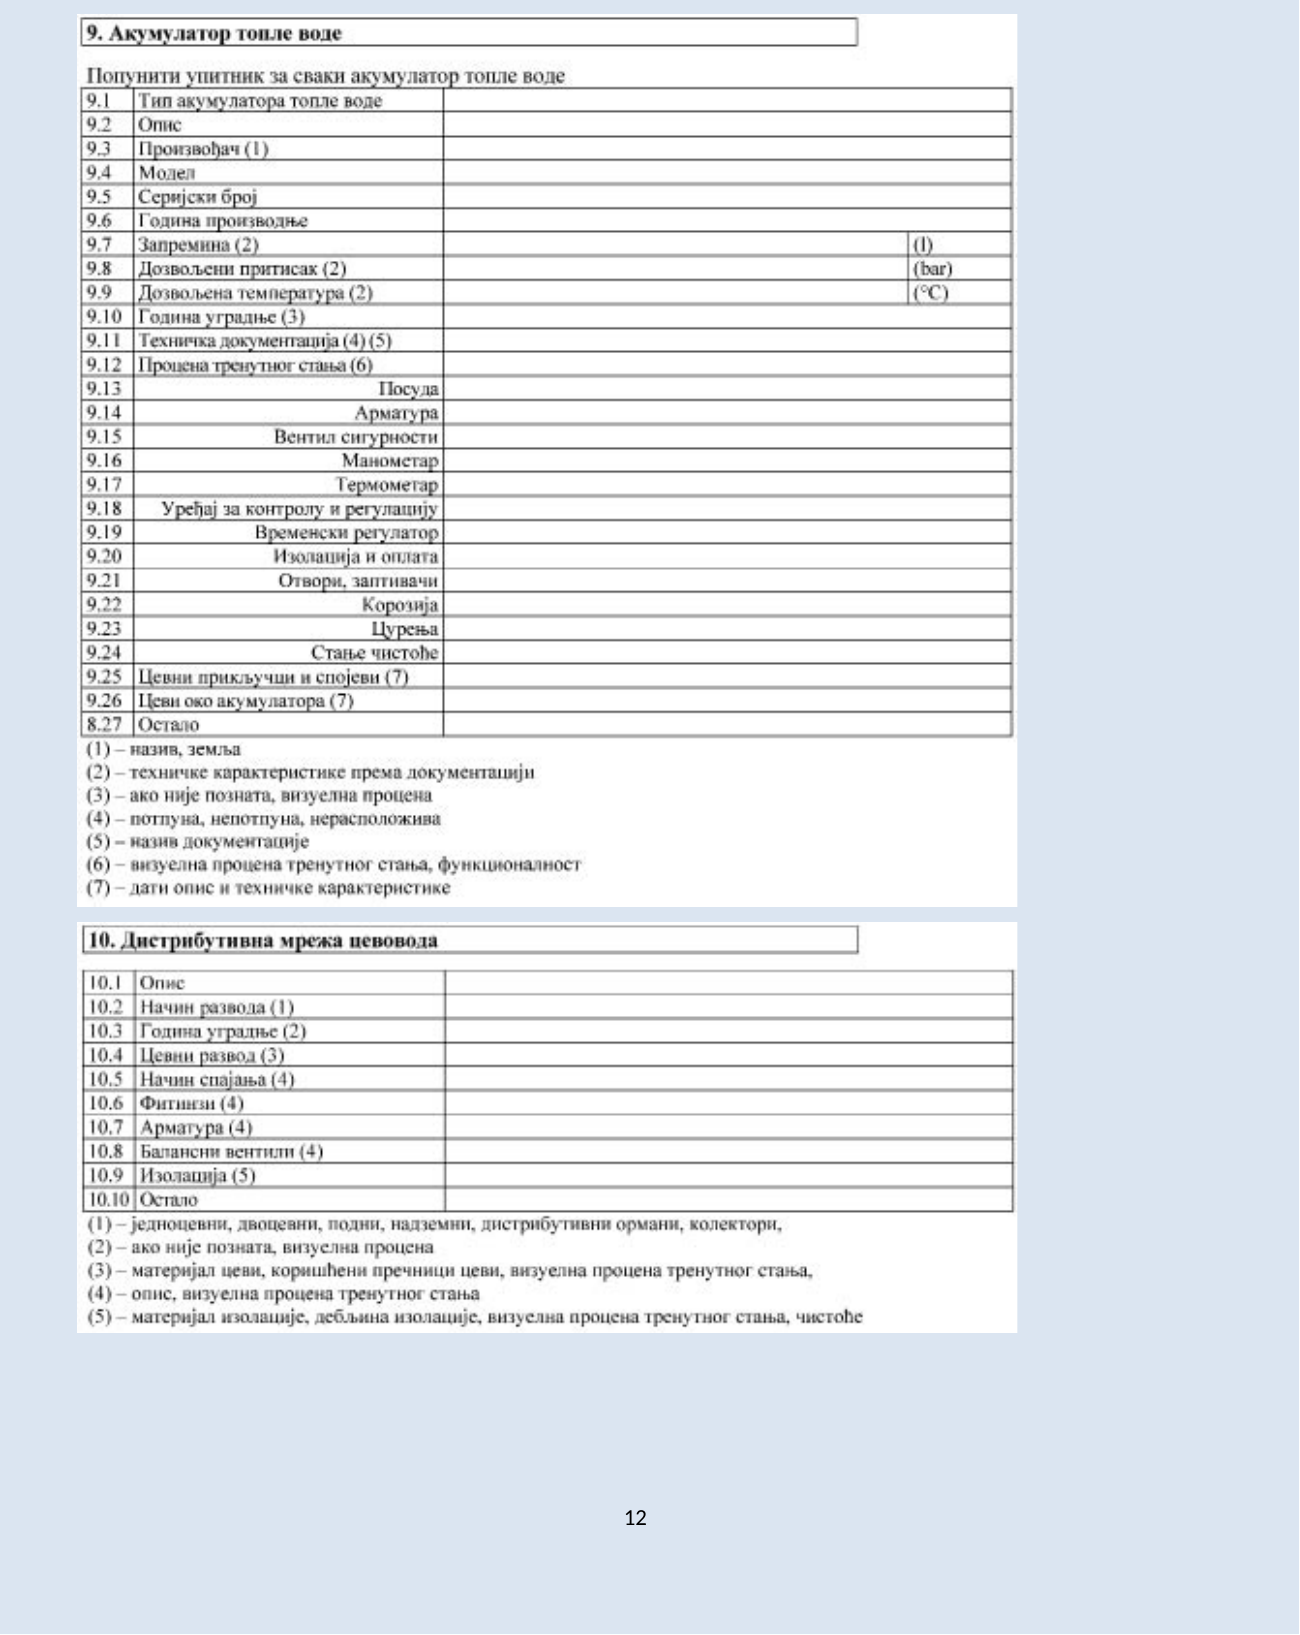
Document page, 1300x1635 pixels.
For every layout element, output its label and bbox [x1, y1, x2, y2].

picture [77, 922, 1018, 1333]
picture [77, 14, 1018, 907]
